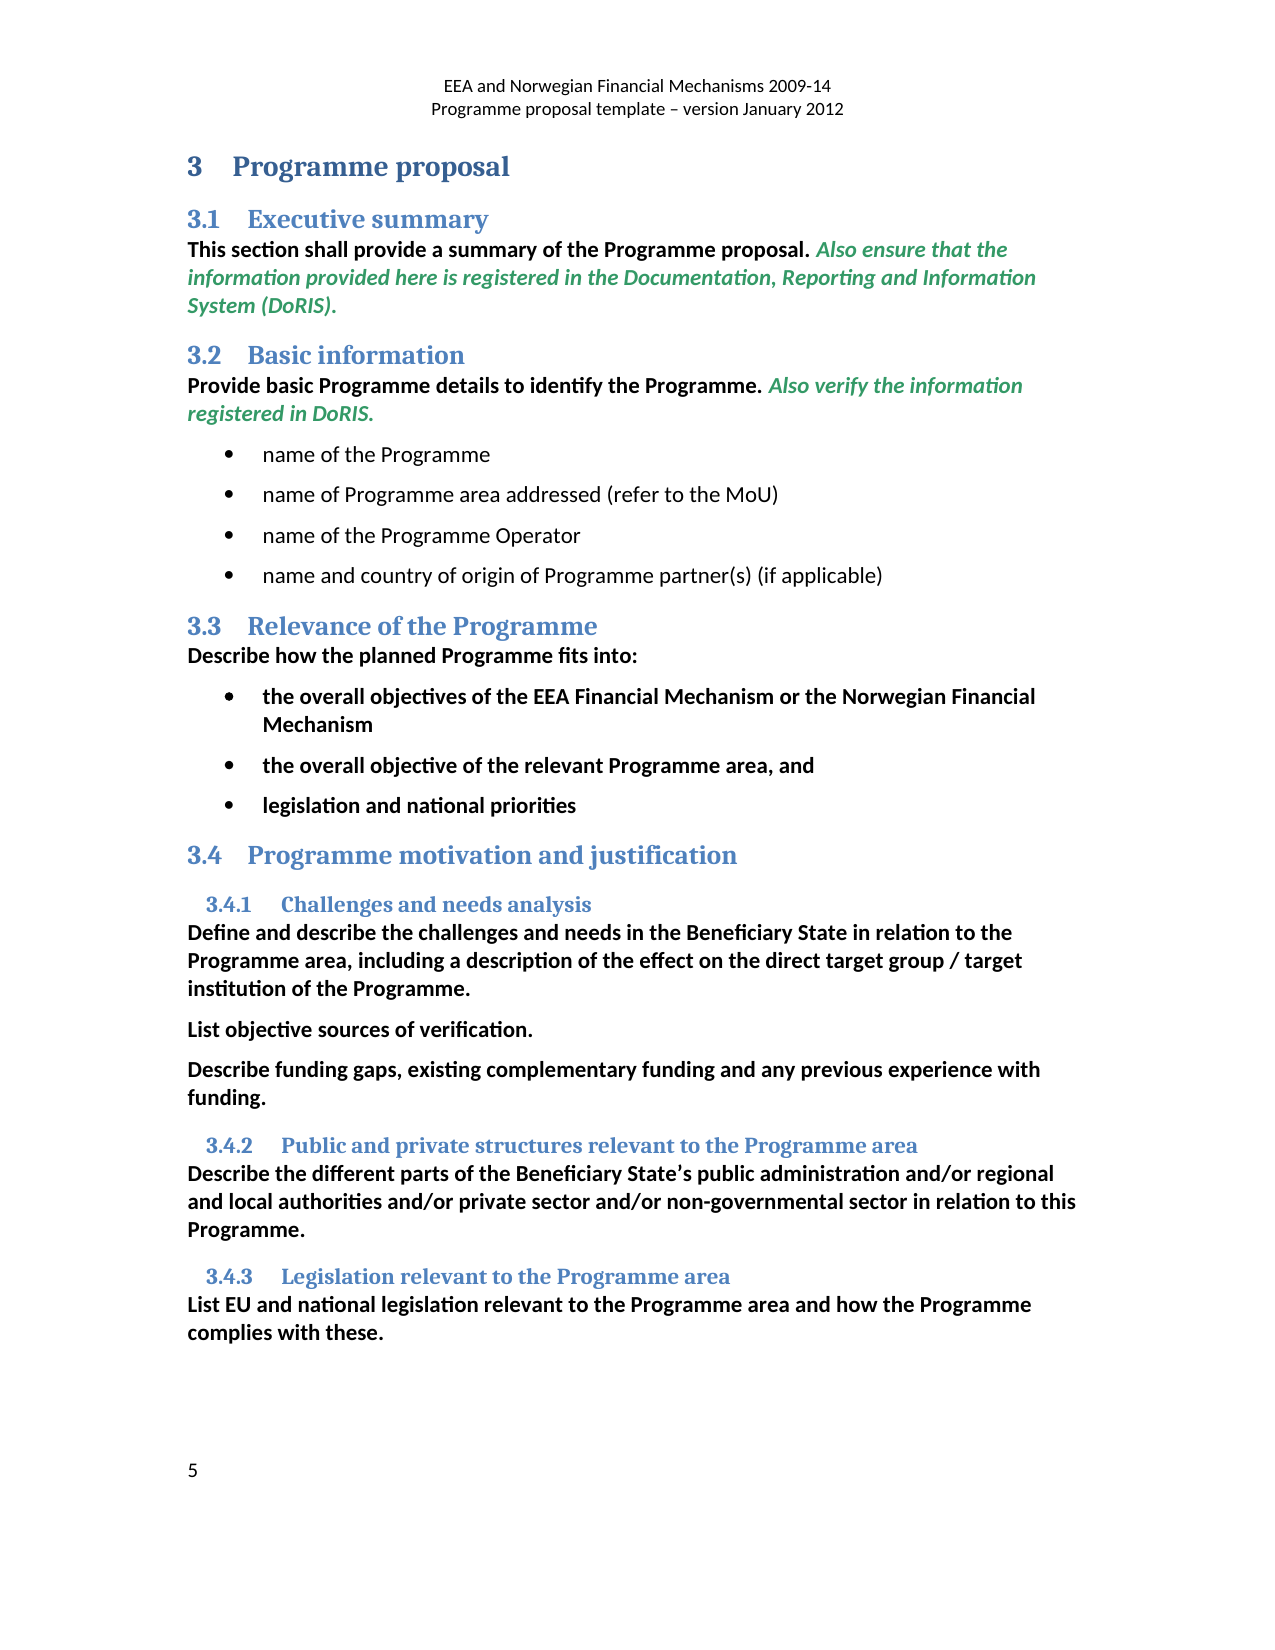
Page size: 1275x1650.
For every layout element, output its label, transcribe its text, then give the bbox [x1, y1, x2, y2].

subtitle Basic information [187, 340, 1087, 372]
list name of the Programme [225, 440, 1087, 468]
list name of the Programme Operator [225, 521, 1087, 549]
text Describe the different parts of the Beneficiary State’s public administration and/or regional and local authorities and/or private sector and/or non-governmental sector in relation to this Programme. [187, 1159, 1087, 1243]
list the overall objective of the relevant Programme area, and [225, 751, 1087, 779]
text Describe how the planned Programme fits into: [187, 642, 1087, 670]
subtitle Programme proposal [187, 150, 1087, 183]
subtitle Relevance of the Programme [187, 611, 1087, 642]
subtitle Challenges and needs analysis [206, 892, 1087, 918]
text List objective sources of verification. [187, 1015, 1087, 1043]
subtitle Legislation relevant to the Programme area [206, 1264, 1087, 1290]
subtitle Executive summary [187, 204, 1087, 236]
list the overall objectives of the EEA Financial Mechanism or the Norwegian Financial Mechanism [225, 682, 1087, 738]
text This section shall provide a summary of the Programme proposal. Also ensure that the information provided here is registered in the Documentation, Reporting and Information System (DoRIS). [187, 236, 1087, 319]
text Describe funding gaps, existing complementary funding and any previous experience with funding. [187, 1056, 1087, 1112]
text Define and describe the challenges and needs in the Beneficiary State in relation to the Programme area, including a description of the effect on the direct target group / target institution of the Programme. [187, 918, 1087, 1002]
subtitle Programme motivation and justification [187, 840, 1087, 871]
text List EU and national legislation relevant to the Programme area and how the Programme complies with these. [187, 1290, 1087, 1346]
list name of Programme area addressed (refer to the MoU) [225, 481, 1087, 509]
text Provide basic Programme details to identify the Programme. Also verify the information registered in DoRIS. [187, 372, 1087, 428]
list name and country of origin of Programme partner(s) (if applicable) [225, 562, 1087, 590]
list legislation and national priorities [225, 791, 1087, 819]
subtitle Public and private structures relevant to the Programme area [206, 1132, 1087, 1159]
